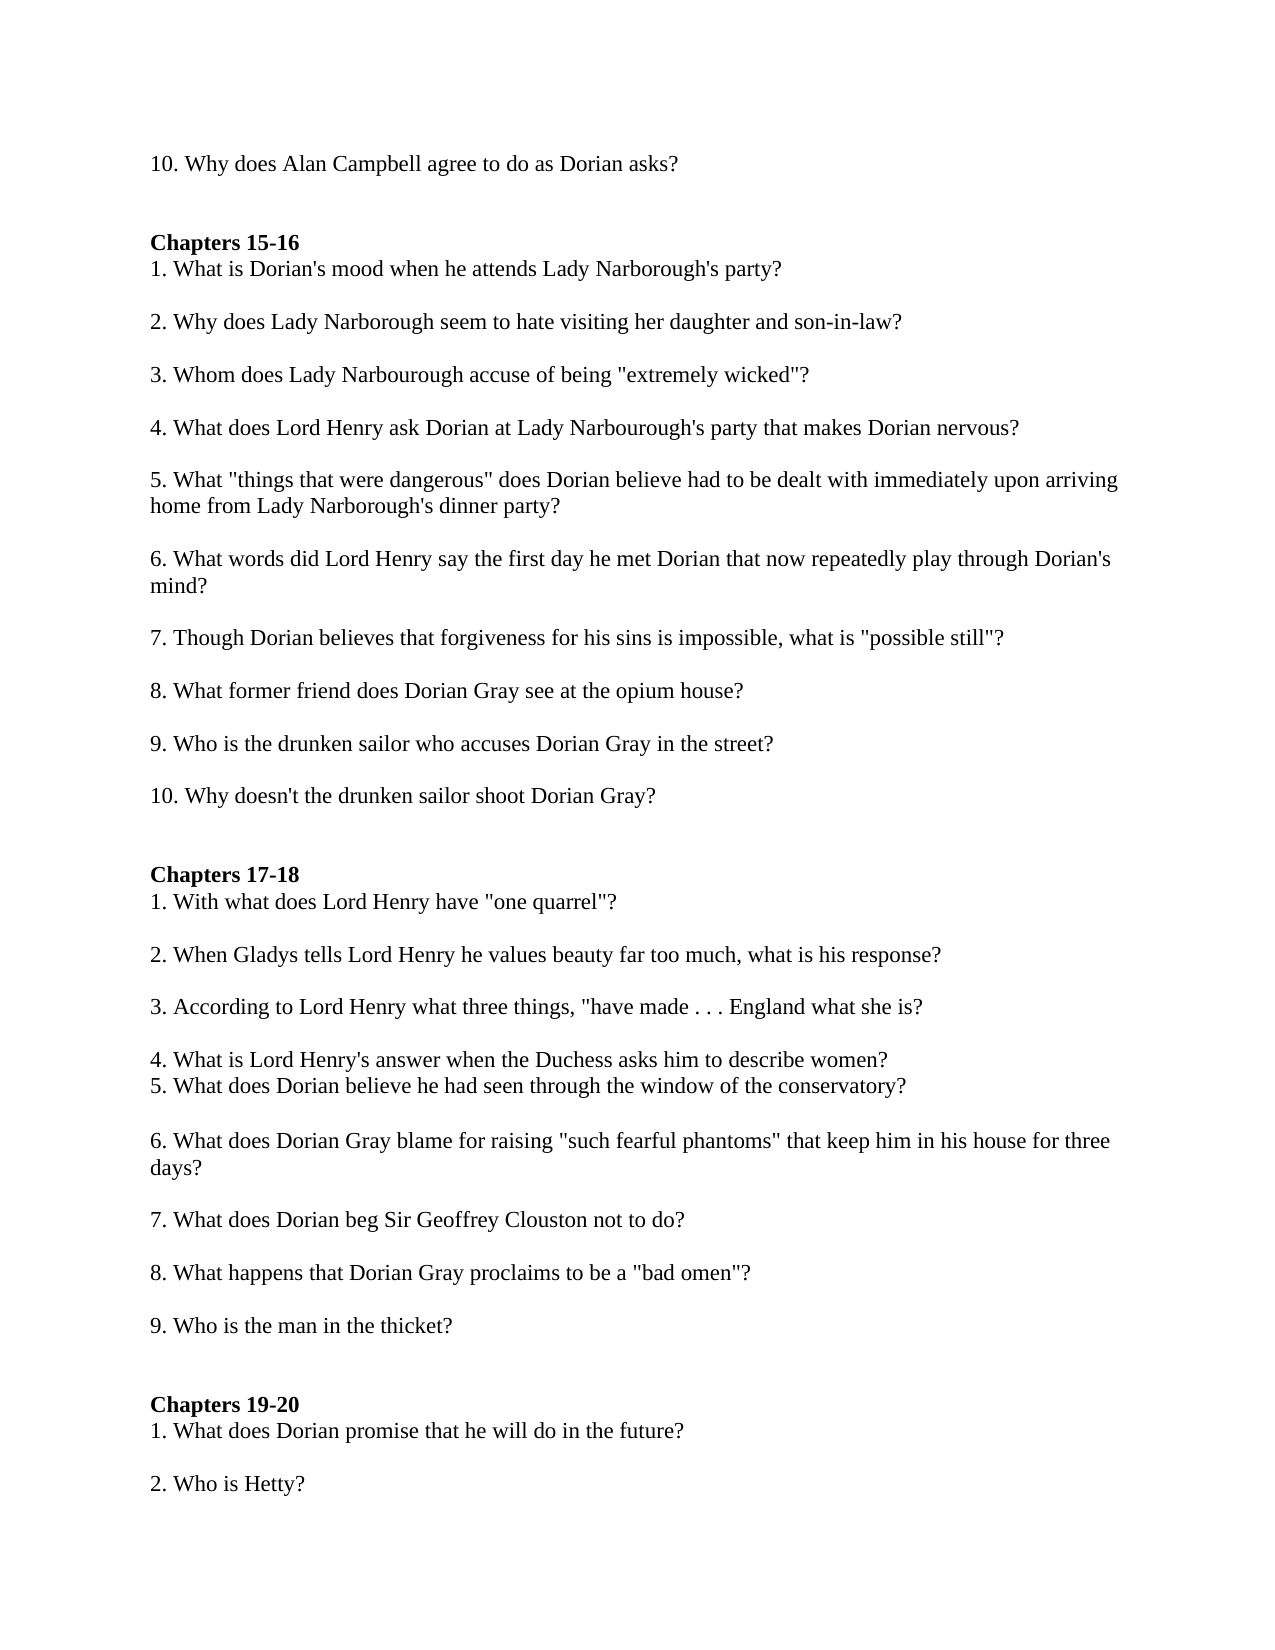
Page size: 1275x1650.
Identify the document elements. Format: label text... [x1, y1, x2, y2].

text 10. Why doesn't the drunken sailor shoot Dorian Gray? [150, 782, 1125, 809]
text 7. Though Dorian believes that forgiveness for his sins is impossible, what is "possible still"? [150, 624, 1125, 651]
text 3. Whom does Lady Narbourough accuse of being "extremely wicked"? [150, 361, 1125, 387]
text 5. What does Dorian believe he had seen through the window of the conservatory? [150, 1072, 1125, 1099]
text 6. What does Dorian Gray blame for raising "such fearful phantoms" that keep him in his house for three days? [150, 1127, 1125, 1180]
text 1. With what does Lord Henry have "one quarrel"? [150, 888, 1125, 914]
text 2. Who is Hetty? [150, 1470, 1125, 1496]
text 5. What "things that were dangerous" does Dorian believe had to be dealt with immediately upon arriving home from Lady Narborough's dinner party? [150, 466, 1125, 519]
text 2. When Gladys tells Lord Henry he values beauty far too much, what is his response? [150, 941, 1125, 967]
text 7. What does Dorian beg Sir Geoffrey Clouston not to do? [150, 1207, 1125, 1233]
text Chapters 15-16 [150, 229, 1125, 255]
text 8. What happens that Dorian Gray proclaims to be a "bad omen"? [150, 1259, 1125, 1286]
text 8. What former friend does Dorian Gray see at the opium house? [150, 677, 1125, 703]
text Chapters 19-20 [150, 1391, 1125, 1417]
text 6. What words did Lord Henry say the first day he met Dorian that now repeatedly play through Dorian's mind? [150, 545, 1125, 598]
text 3. According to Lord Henry what three things, "have made . . . England what she is? [150, 993, 1125, 1020]
text 10. Why does Alan Campbell agree to do as Dorian asks? [150, 150, 1125, 176]
text 1. What does Dorian promise that he will do in the future? [150, 1417, 1125, 1444]
text 9. Who is the man in the thicket? [150, 1312, 1125, 1338]
text Chapters 17-18 [150, 862, 1125, 888]
text 4. What does Lord Henry ask Dorian at Lady Narbourough's party that makes Dorian nervous? [150, 413, 1125, 440]
text 2. Why does Lady Narborough seem to hate visiting her daughter and son-in-law? [150, 308, 1125, 334]
text 4. What is Lord Henry's answer when the Duchess asks him to describe women? [150, 1046, 1125, 1072]
text 9. Who is the drunken sailor who accuses Dorian Gray in the street? [150, 730, 1125, 756]
text 1. What is Dorian's mood when he attends Lady Narborough's party? [150, 255, 1125, 282]
